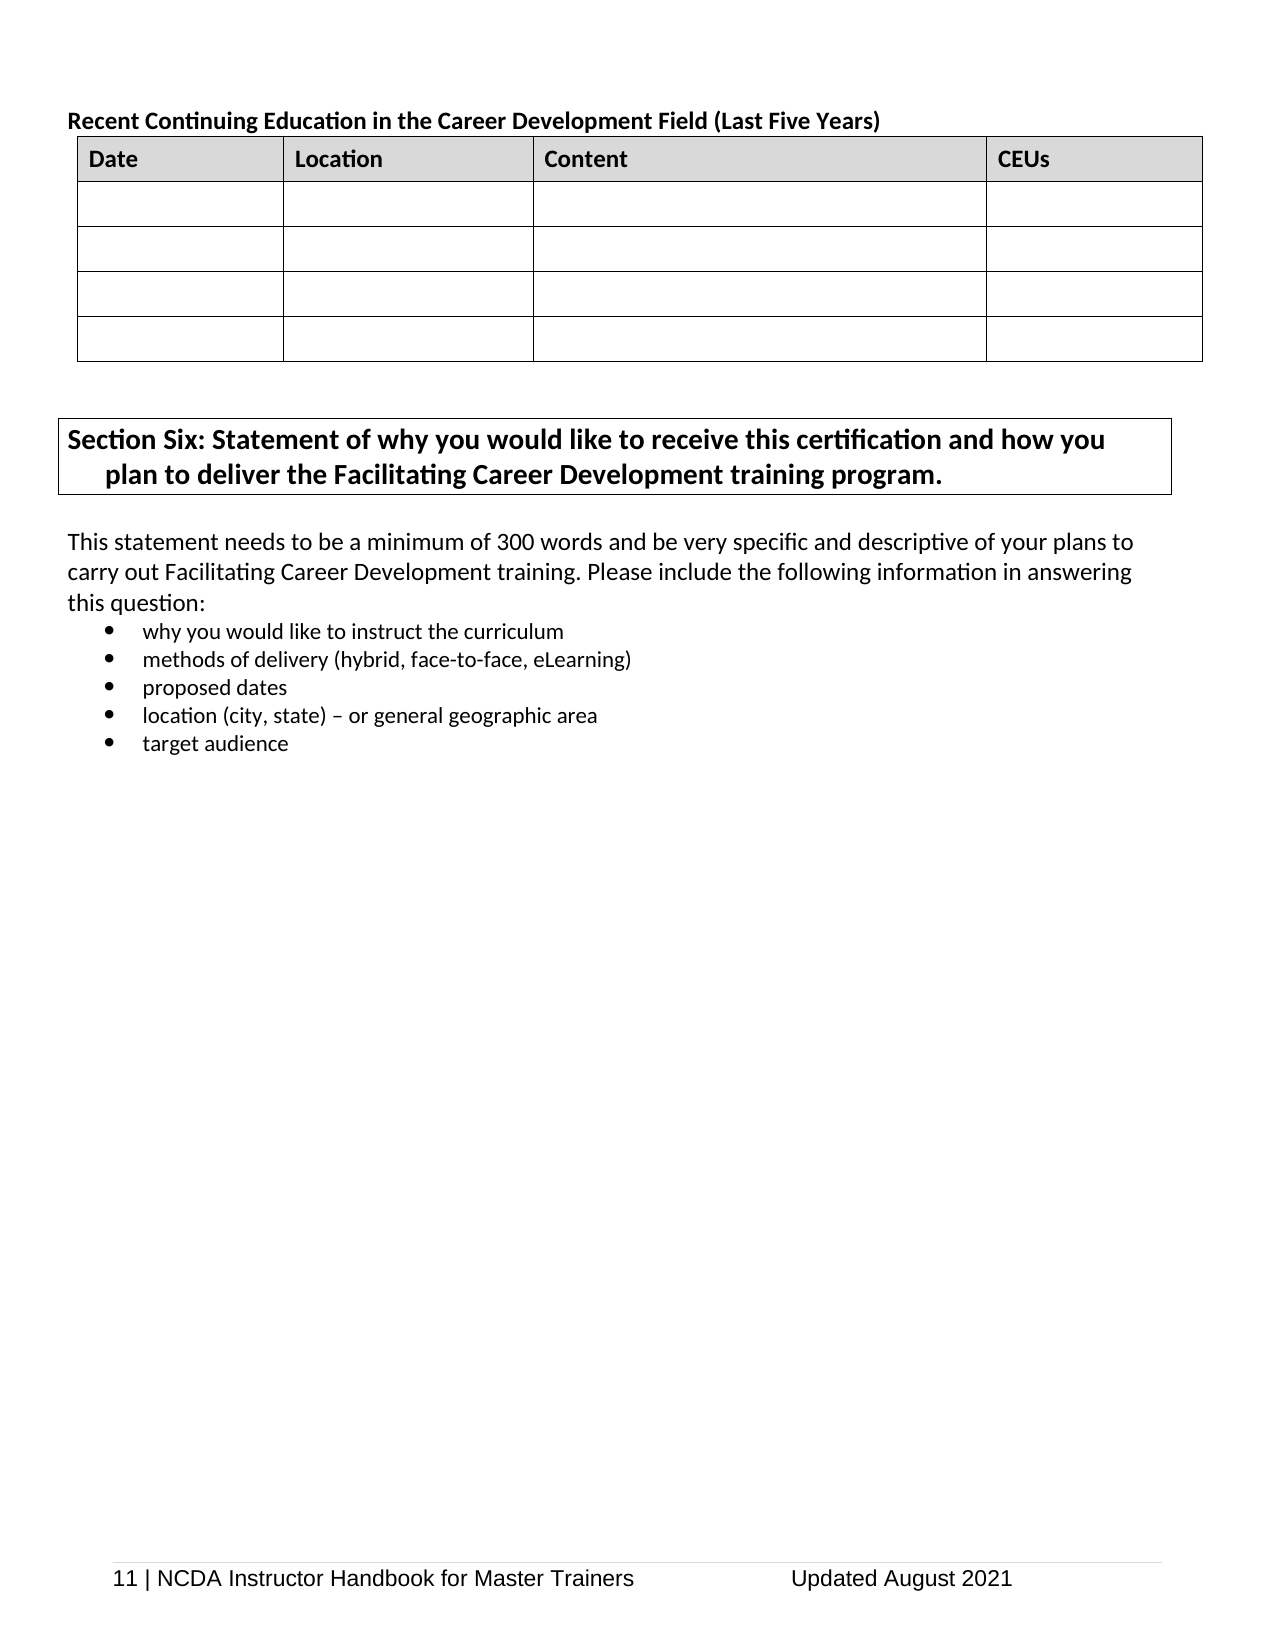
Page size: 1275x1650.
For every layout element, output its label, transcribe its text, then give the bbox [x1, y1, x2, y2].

table_header CEUs [987, 137, 1202, 181]
list methods of delivery (hybrid, face-to-face, eLearning) [105, 645, 1162, 673]
text This statement needs to be a minimum of 300 words and be very specific and descriptive of your plans to carry out Facilitating Career Development training. Please include the following information in answering this question: [67, 526, 1162, 617]
table_cell [78, 227, 283, 271]
list location (city, state) – or general geographic area [105, 701, 1162, 729]
list why you would like to instruct the curriculum [105, 617, 1162, 645]
table_cell [78, 317, 283, 361]
table_cell [284, 317, 533, 361]
table_cell [534, 182, 986, 226]
list target audience [105, 729, 1162, 757]
table_cell [78, 182, 283, 226]
table_cell [534, 317, 986, 361]
text Section Six: Statement of why you would like to receive this certification and how you plan to deliver the Facilitating Career Development training program. [59, 419, 1171, 494]
list proposed dates [105, 673, 1162, 701]
table_cell [284, 272, 533, 316]
table_header Location [284, 137, 533, 181]
table_cell [284, 227, 533, 271]
table_cell [78, 272, 283, 316]
table_cell [987, 227, 1202, 271]
text Recent Continuing Education in the Career Development Field (Last Five Years) [67, 105, 1162, 136]
table_cell [987, 317, 1202, 361]
table_cell [284, 182, 533, 226]
table_cell [987, 182, 1202, 226]
table_cell [987, 272, 1202, 316]
table_header Content [534, 137, 986, 181]
table_cell [534, 227, 986, 271]
table_cell [534, 272, 986, 316]
table_header Date [78, 137, 283, 181]
